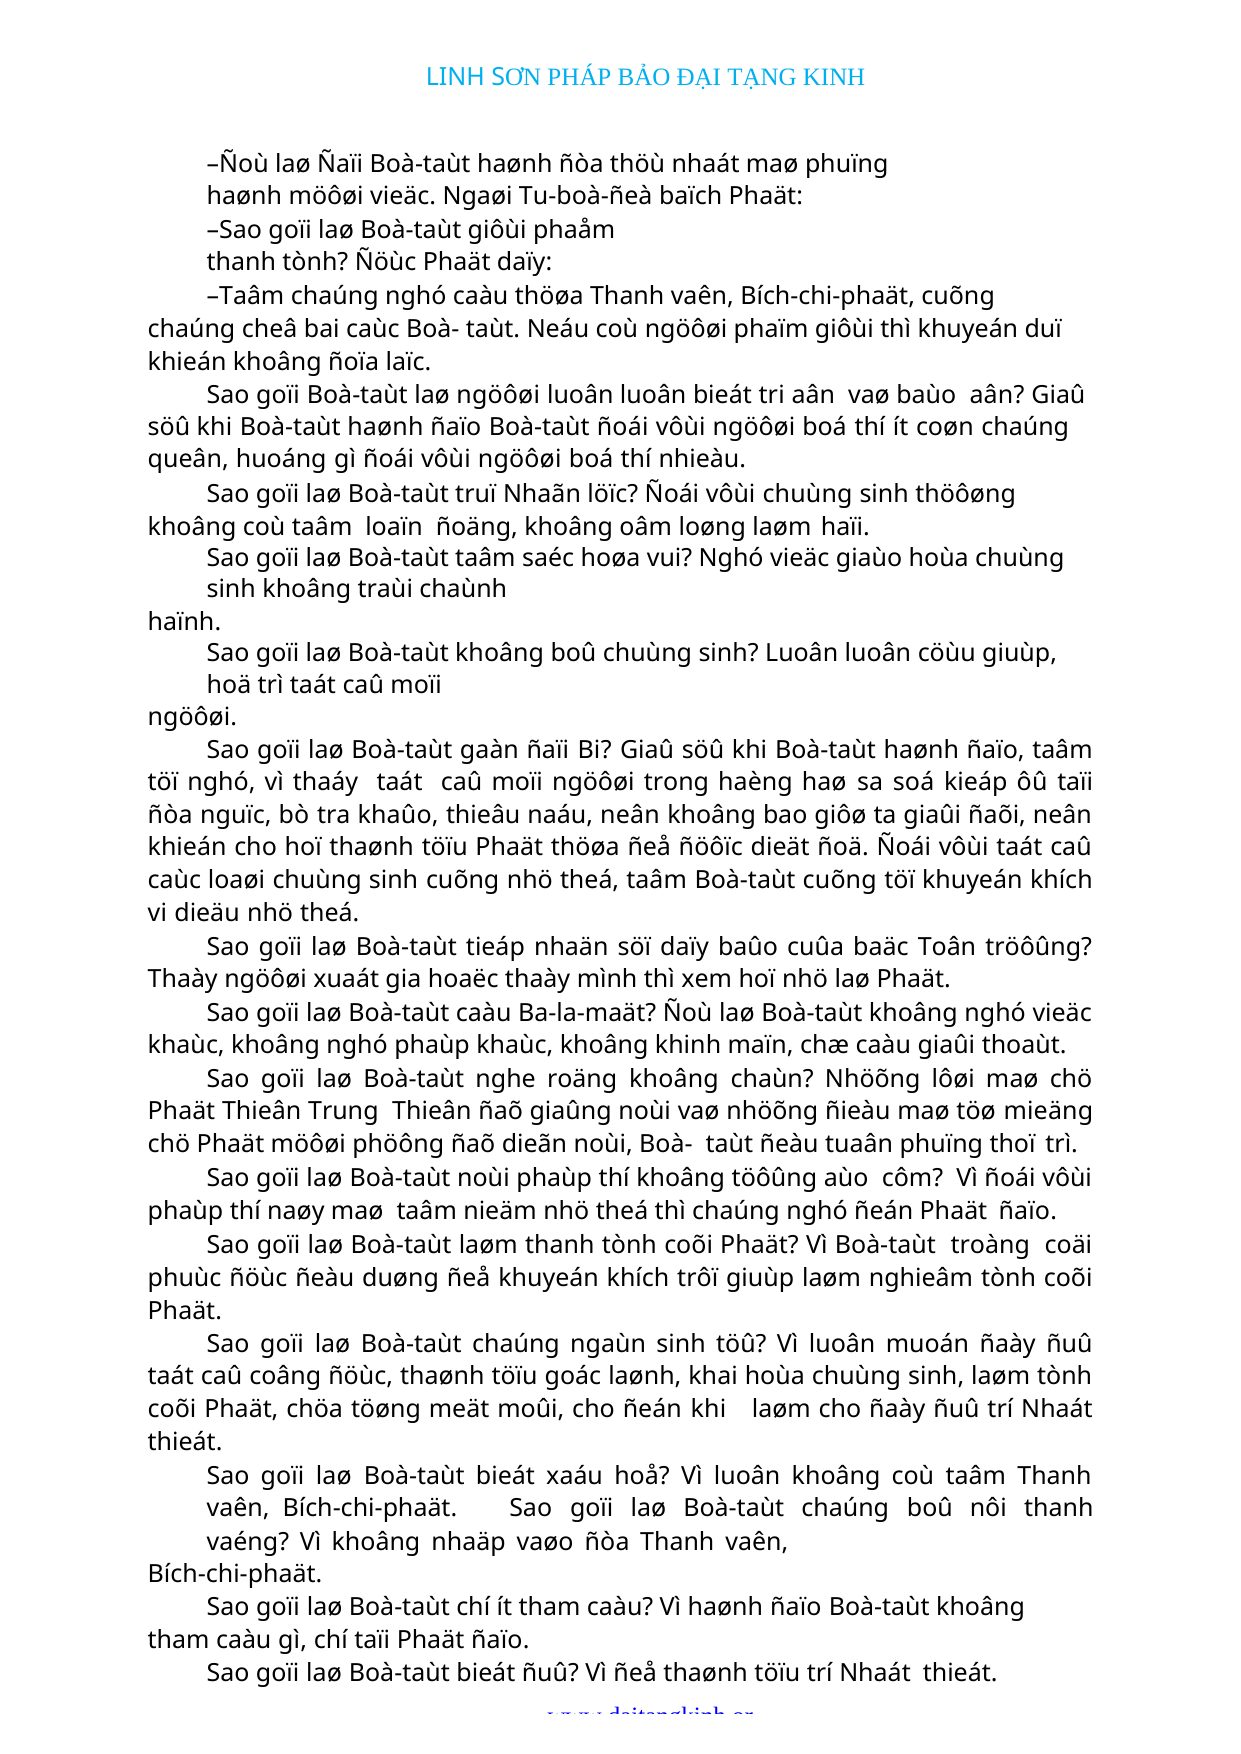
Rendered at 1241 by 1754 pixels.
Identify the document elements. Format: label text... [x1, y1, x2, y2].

text Sao goïi Boà-taùt laø ngöôøi luoân luoân bieát tri aân vaø baùo aân? Giaû söû khi Boà-taùt haønh ñaïo Boà-taùt ñoái vôùi ngöôøi boá thí ít coøn chaúng queân, huoáng gì ñoái vôùi ngöôøi boá thí nhieàu. [147, 378, 1085, 475]
text Sao goïi laø Boà-taùt bieát xaáu hoå? Vì luoân khoâng coù taâm Thanh vaên, Bích-chi-phaät. Sao goïi laø Boà-taùt chaúng boû nôi thanh vaéng? Vì khoâng nhaäp vaøo ñòa Thanh vaên, [206, 1457, 1093, 1558]
text Sao goïi laø Boà-taùt chí ít tham caàu? Vì haønh ñaïo Boà-taùt khoâng tham caàu gì, chí taïi Phaät ñaïo. [147, 1589, 1085, 1656]
text Sao goïi laø Boà-taùt chaúng ngaùn sinh töû? Vì luoân muoán ñaày ñuû taát caû coâng ñöùc, thaønh töïu goác laønh, khai hoùa chuùng sinh, laøm tònh coõi Phaät, chöa töøng meät moûi, cho ñeán khi laøm cho ñaày ñuû trí Nhaát thieát. [147, 1327, 1093, 1457]
text –Sao goïi laø Boà-taùt giôùi phaåm thanh tònh? Ñöùc Phaät daïy: [206, 212, 664, 277]
text Sao goïi laø Boà-taùt caàu Ba-la-maät? Ñoù laø Boà-taùt khoâng nghó vieäc khaùc, khoâng nghó phaùp khaùc, khoâng khinh maïn, chæ caàu giaûi thoaùt. [147, 994, 1093, 1061]
text Sao goïi laø Boà-taùt nghe roäng khoâng chaùn? Nhöõng lôøi maø chö Phaät Thieân Trung Thieân ñaõ giaûng noùi vaø nhöõng ñieàu maø töø mieäng chö Phaät möôøi phöông ñaõ dieãn noùi, Boà- taùt ñeàu tuaân phuïng thoï trì. [147, 1061, 1093, 1159]
text Sao goïi laø Boà-taùt gaàn ñaïi Bi? Giaû söû khi Boà-taùt haønh ñaïo, taâm töï nghó, vì thaáy taát caû moïi ngöôøi trong haèng haø sa soá kieáp ôû taïi ñòa nguïc, bò tra khaûo, thieâu naáu, neân khoâng bao giôø ta giaûi ñaõi, neân khieán cho hoï thaønh töïu Phaät thöøa ñeå ñöôïc dieät ñoä. Ñoái vôùi taát caû caùc loaøi chuùng sinh cuõng nhö theá, taâm Boà-taùt cuõng töï khuyeán khích vi dieäu nhö theá. [147, 732, 1093, 928]
text Sao goïi laø Boà-taùt taâm saéc hoøa vui? Nghó vieäc giaùo hoùa chuùng sinh khoâng traùi chaùnh [206, 542, 1105, 604]
text Sao goïi laø Boà-taùt khoâng boû chuùng sinh? Luoân luoân cöùu giuùp, hoä trì taát caû moïi [206, 636, 1105, 700]
text Sao goïi laø Boà-taùt noùi phaùp thí khoâng töôûng aùo côm? Vì ñoái vôùi phaùp thí naøy maø taâm nieäm nhö theá thì chaúng nghó ñeán Phaät ñaïo. [147, 1160, 1093, 1226]
text –Taâm chaúng nghó caàu thöøa Thanh vaên, Bích-chi-phaät, cuõng chaúng cheâ bai caùc Boà- taùt. Neáu coù ngöôøi phaïm giôùi thì khuyeán duï khieán khoâng ñoïa laïc. [147, 277, 1085, 378]
text Bích-chi-phaät. [147, 1558, 1105, 1589]
text ngöôøi. [147, 700, 1105, 732]
text Sao goïi laø Boà-taùt truï Nhaãn löïc? Ñoái vôùi chuùng sinh thöôøng khoâng coù taâm loaïn ñoäng, khoâng oâm loøng laøm haïi. [147, 475, 1081, 542]
text haïnh. [147, 604, 1105, 636]
text Sao goïi laø Boà-taùt bieát ñuû? Vì ñeå thaønh töïu trí Nhaát thieát. [206, 1656, 1105, 1688]
text Sao goïi laø Boà-taùt laøm thanh tònh coõi Phaät? Vì Boà-taùt troàng coäi phuùc ñöùc ñeàu duøng ñeå khuyeán khích trôï giuùp laøm nghieâm tònh coõi Phaät. [147, 1226, 1093, 1327]
text –Ñoù laø Ñaïi Boà-taùt haønh ñòa thöù nhaát maø phuïng haønh möôøi vieäc. Ngaøi Tu-boà-ñeà baïch Phaät: [206, 145, 919, 212]
text Sao goïi laø Boà-taùt tieáp nhaän söï daïy baûo cuûa baäc Toân tröôûng? Thaày ngöôøi xuaát gia hoaëc thaày mình thì xem hoï nhö laø Phaät. [147, 929, 1093, 994]
